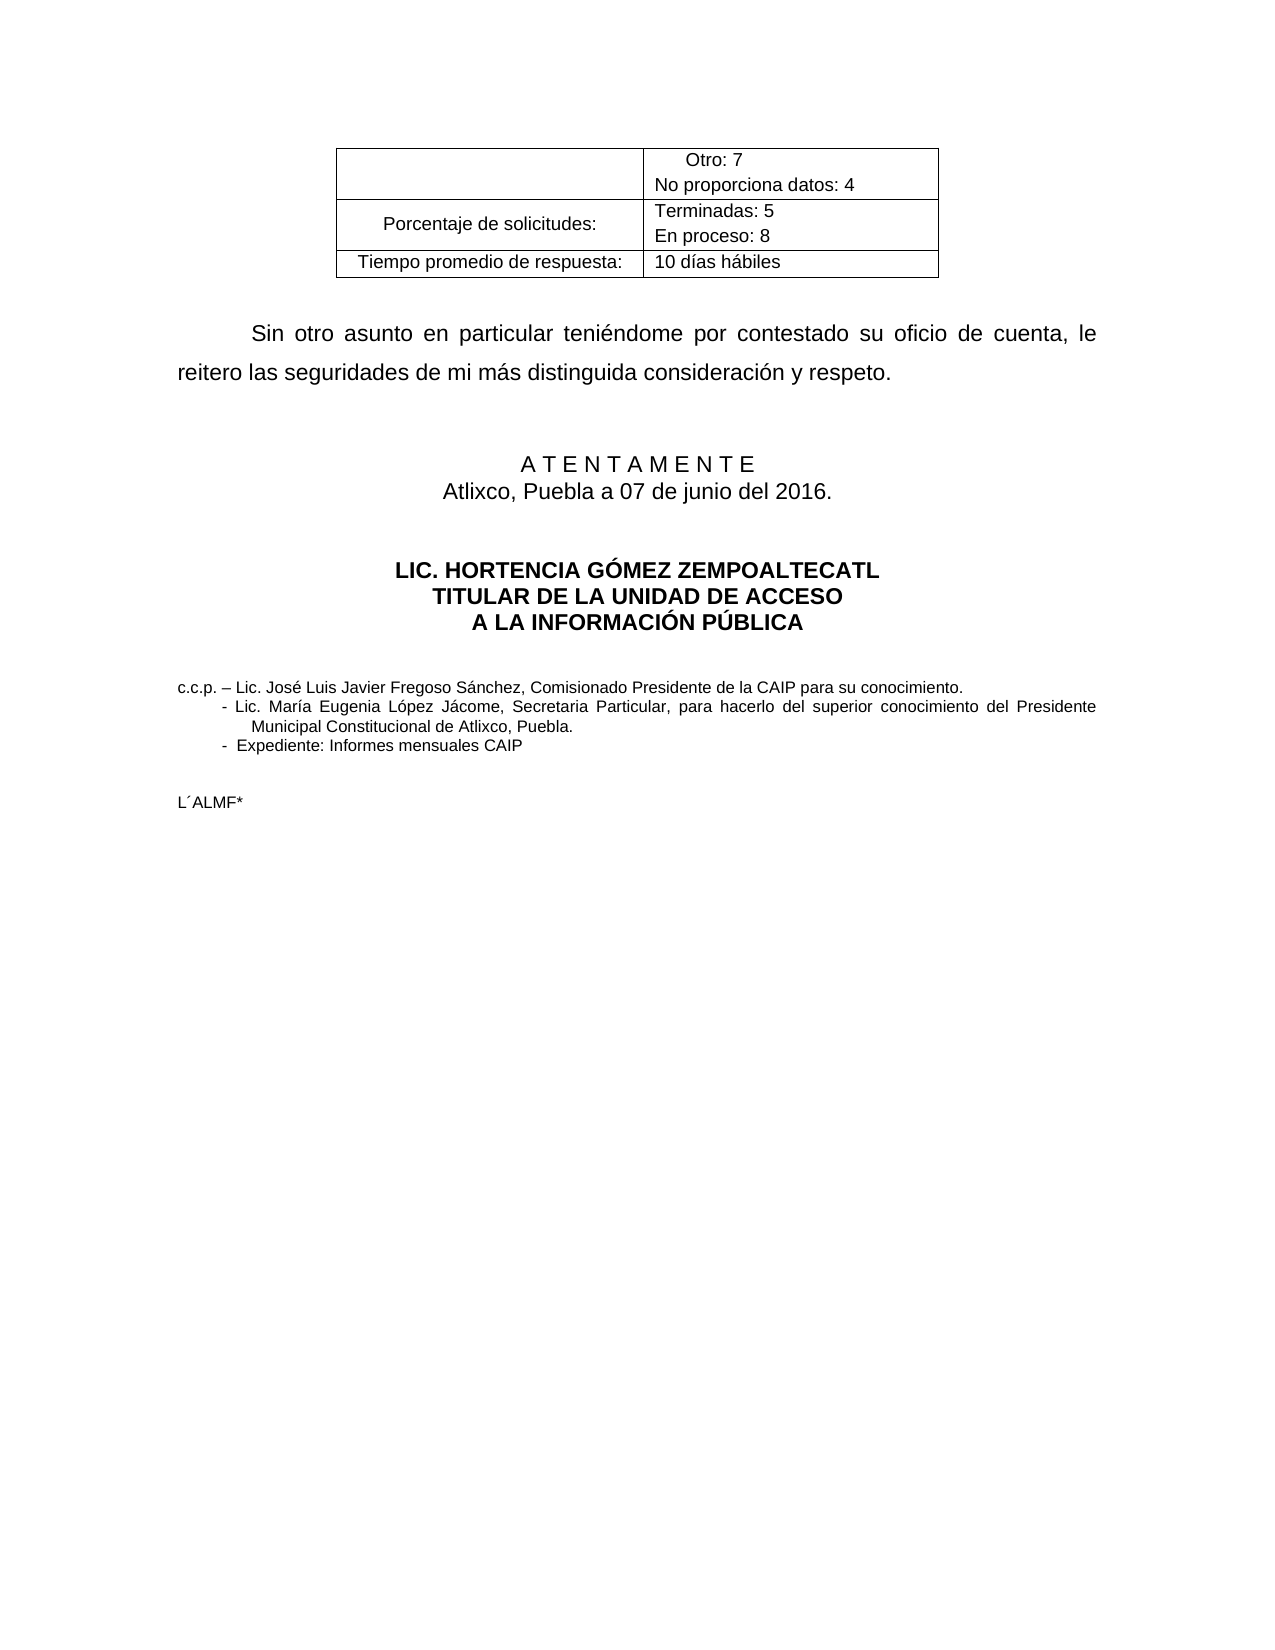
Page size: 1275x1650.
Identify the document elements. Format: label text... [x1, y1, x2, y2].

table_cell Terminadas: 5 En proceso: 8 [644, 200, 938, 250]
text Atlixco, Puebla a 07 de junio del 2016. [177, 478, 1098, 504]
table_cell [337, 149, 643, 199]
text A T E N T A M E N T E [177, 451, 1098, 478]
text TITULAR DE LA UNIDAD DE ACCESO [177, 583, 1098, 609]
table_cell Porcentaje de solicitudes: [337, 200, 643, 250]
text Sin otro asunto en particular teniéndome por contestado su oficio de cuenta, le reitero las seguridades de mi más distinguida consideración y respeto. [177, 319, 1098, 385]
table_cell Tiempo promedio de respuesta: [337, 251, 643, 277]
text c.c.p. – Lic. José Luis Javier Fregoso Sánchez, Comisionado Presidente de la CAIP para su conocimiento. [177, 678, 1098, 697]
text L´ALMF* [177, 793, 1098, 812]
text LIC. HORTENCIA GÓMEZ ZEMPOALTECATL [177, 557, 1098, 583]
table_cell 10 días hábiles [644, 251, 938, 277]
text - Lic. María Eugenia López Jácome, Secretaria Particular, para hacerlo del superior conocimiento del Presidente Municipal Constitucional de Atlixco, Puebla. [177, 697, 1098, 736]
text A LA INFORMACIÓN PÚBLICA [177, 609, 1098, 636]
text - Expediente: Informes mensuales CAIP [177, 736, 1098, 755]
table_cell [644, 149, 938, 199]
